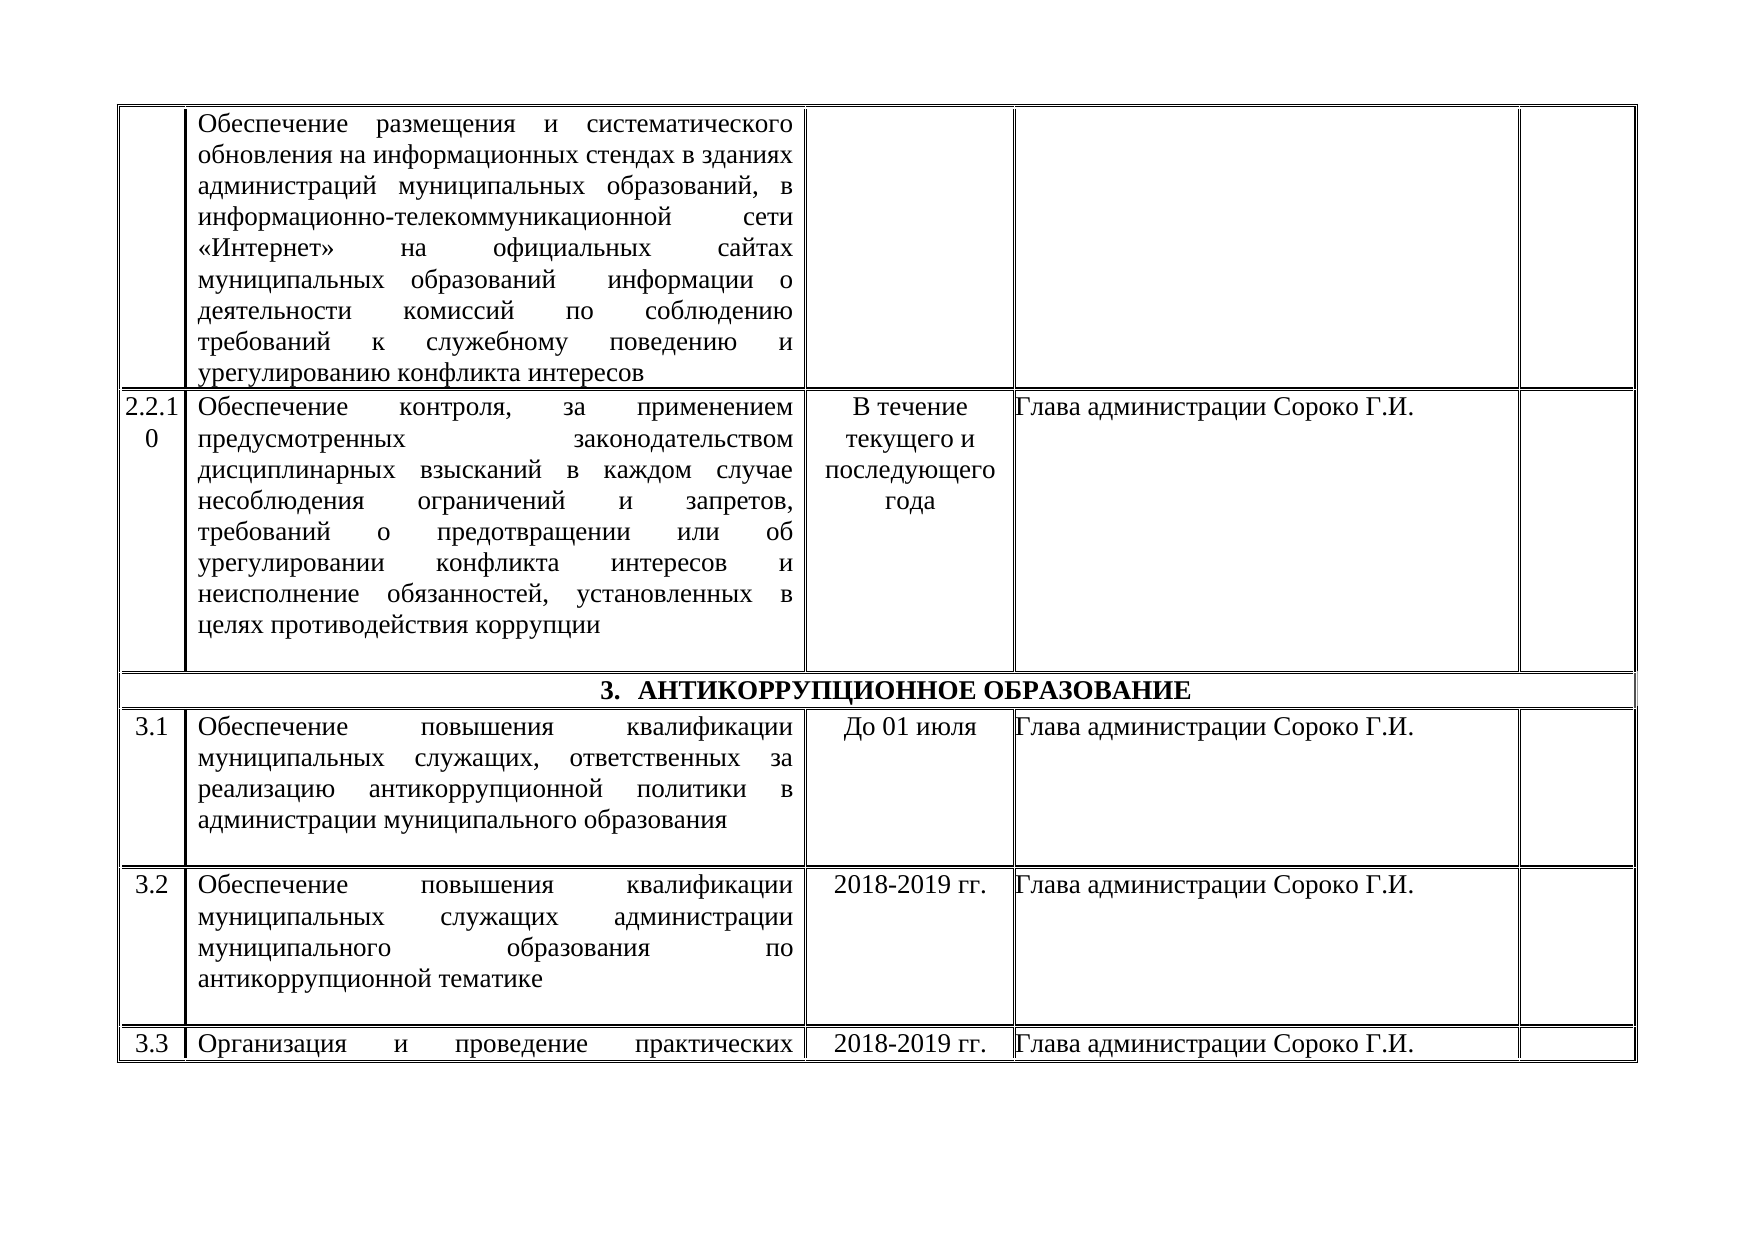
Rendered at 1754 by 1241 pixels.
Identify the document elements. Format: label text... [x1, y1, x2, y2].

table_cell 2018-2019 гг. [806, 1028, 1015, 1060]
table_cell Обеспечение контроля, за применением предусмотренных законодательством дисциплинарных взысканий в каждом случае несоблюдения ограничений и запретов, требований о предотвращении или об урегулировании конфликта интересов и неисполнение обязанностей, установленных в целях противодействия коррупции [187, 391, 804, 671]
table_cell АНТИКОРРУПЦИОННОЕ ОБРАЗОВАНИЕ [118, 671, 1636, 706]
table_cell Ежеквартально [806, 107, 1015, 387]
table_cell 3.2 [120, 865, 184, 1024]
table_cell Обеспечение повышения квалификации муниципальных служащих администрации муниципального образования по антикоррупционной тематике [187, 869, 804, 1024]
table_cell [1521, 387, 1635, 671]
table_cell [1015, 107, 1520, 387]
table_cell 3.3 [120, 1024, 185, 1060]
table_cell [1520, 1024, 1635, 1060]
table_cell 2018-2019 гг. [807, 869, 1013, 1024]
table_cell Глава администрации Сороко Г.И. [1016, 710, 1518, 865]
table_cell 2.2.9 [120, 107, 185, 387]
table_cell [1521, 865, 1635, 1024]
table_cell До 01 июля [807, 710, 1013, 865]
table_cell В течение текущего и последующего года [807, 391, 1013, 671]
table_cell Глава администрации Сороко Г.И. [1016, 869, 1518, 1024]
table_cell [185, 1028, 806, 1060]
table_cell [1520, 706, 1635, 865]
table_cell [1520, 107, 1634, 387]
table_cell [185, 107, 806, 387]
table_cell Глава администрации Сороко Г.И. [1016, 391, 1518, 671]
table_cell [1015, 1028, 1520, 1060]
table_cell 3.1 [120, 706, 185, 865]
table_cell 2.2.10 [120, 387, 184, 671]
table_cell Обеспечение повышения квалификации муниципальных служащих, ответственных за реализацию антикоррупционной политики в администрации муниципального образования [187, 710, 804, 865]
